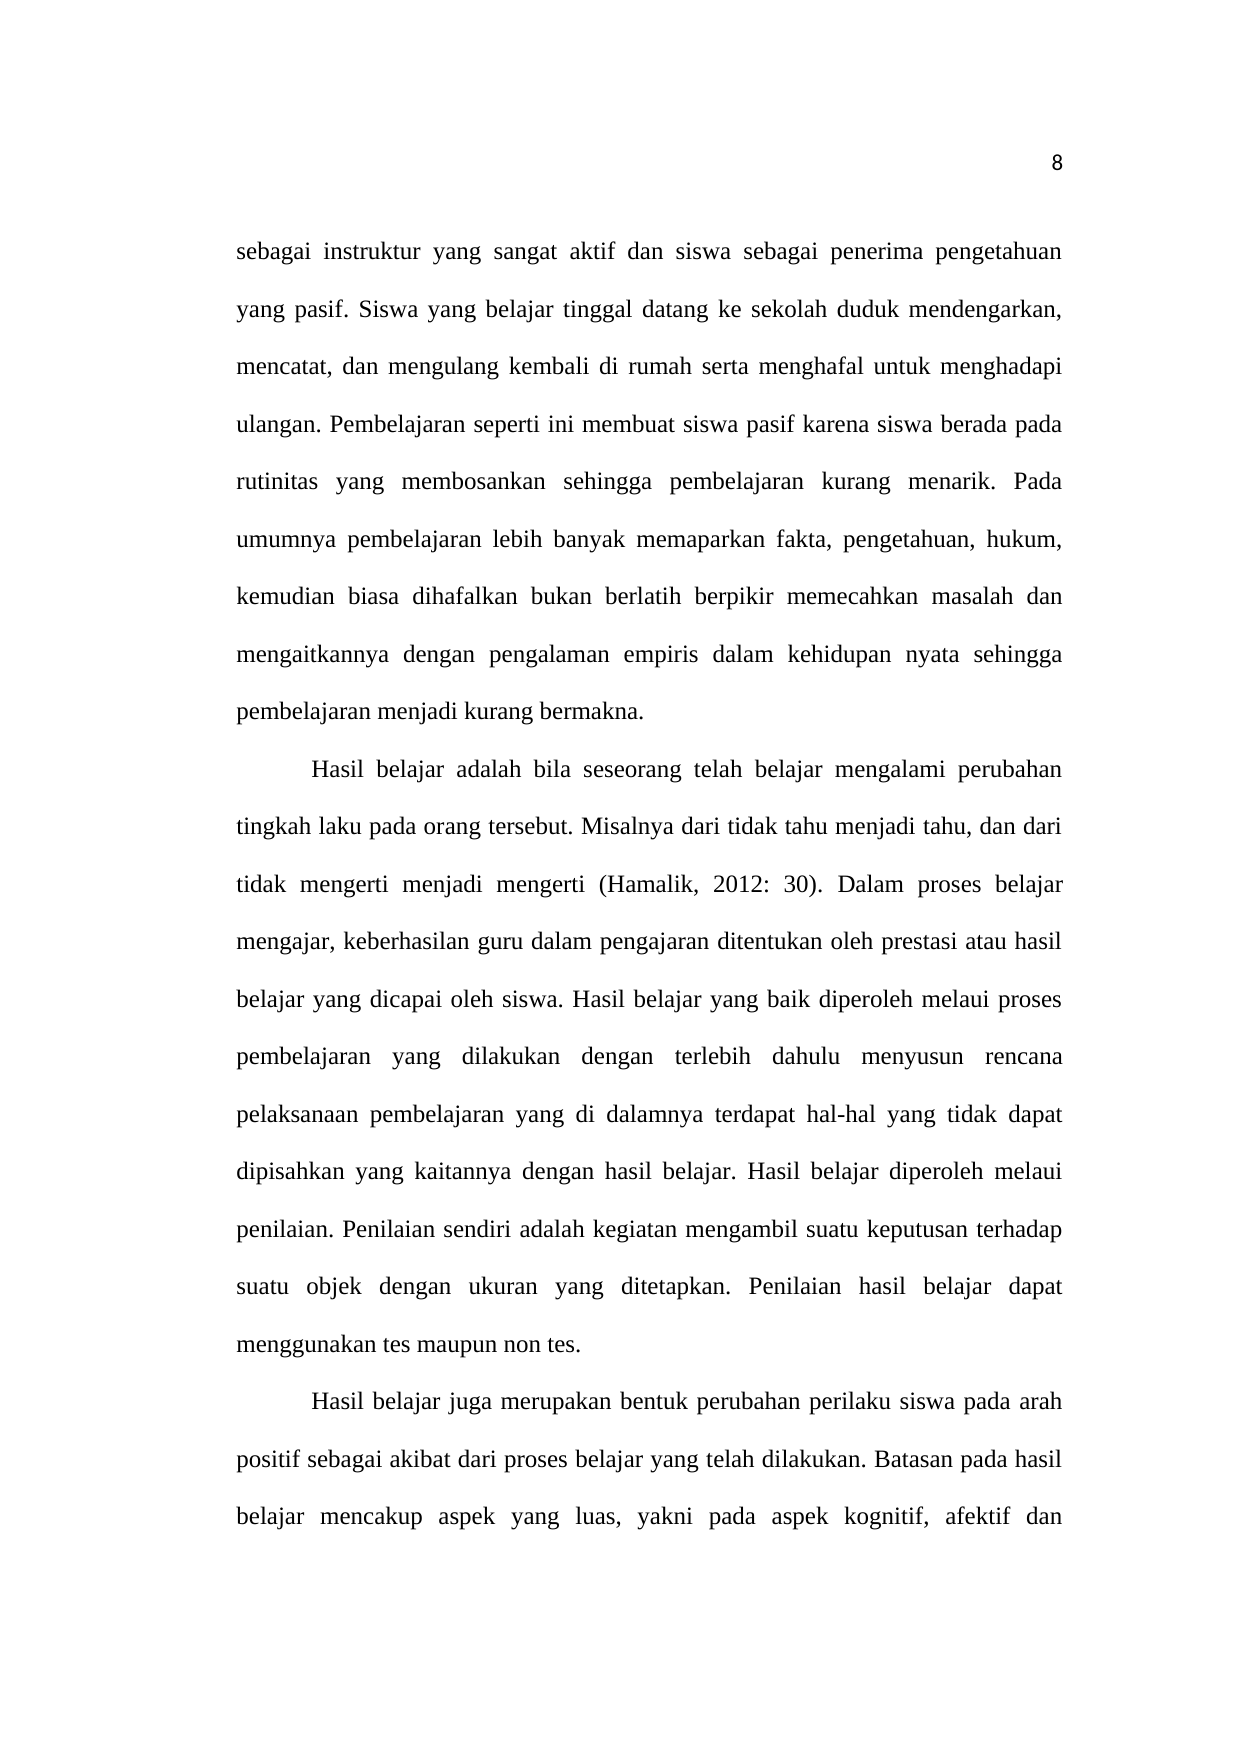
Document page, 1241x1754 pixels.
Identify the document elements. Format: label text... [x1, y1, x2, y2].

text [236, 1386, 1063, 1530]
text Hasil belajar adalah bila seseorang telah belajar mengalami perubahan tingkah laku pada orang tersebut. Misalnya dari tidak tahu menjadi tahu, dan dari tidak mengerti menjadi mengerti (Hamalik, 2012: 30). Dalam proses belajar mengajar, keberhasilan guru dalam pengajaran ditentukan oleh prestasi atau hasil belajar yang dicapai oleh siswa. Hasil belajar yang baik diperoleh melaui proses pembelajaran yang dilakukan dengan terlebih dahulu menyusun rencana pelaksanaan pembelajaran yang di dalamnya terdapat hal-hal yang tidak dapat dipisahkan yang kaitannya dengan hasil belajar. Hasil belajar diperoleh melaui penilaian. Penilaian sendiri adalah kegiatan mengambil suatu keputusan terhadap suatu objek dengan ukuran yang ditetapkan. Penilaian hasil belajar dapat menggunakan tes maupun non tes. [236, 754, 1063, 1357]
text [236, 236, 1063, 725]
